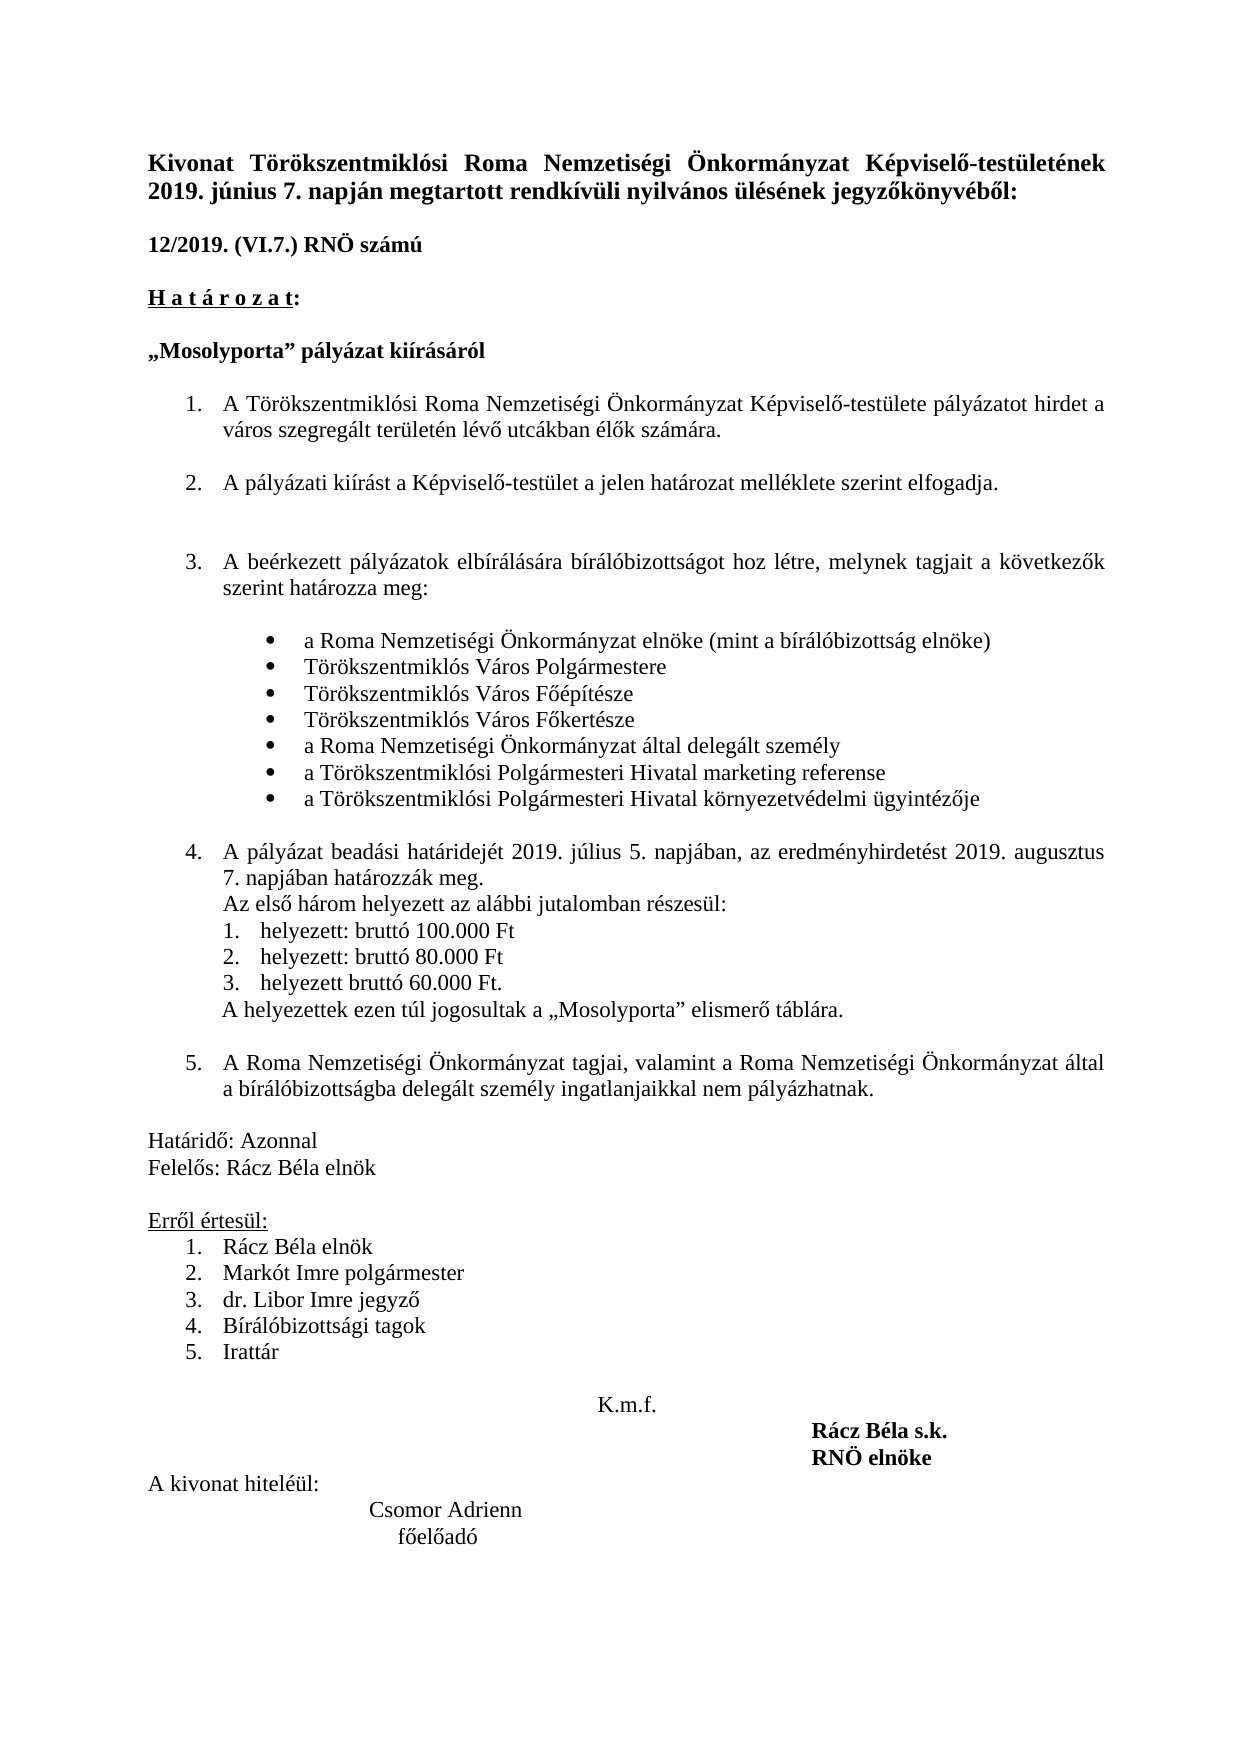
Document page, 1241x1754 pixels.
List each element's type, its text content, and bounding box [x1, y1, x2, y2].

text Csomor Adrienn [148, 1497, 1106, 1523]
list Az első három helyezett az alábbi jutalomban részesül: [223, 890, 1106, 917]
text 12/2019. (VI.7.) RNÖ számú [148, 232, 1106, 258]
text K.m.f. [148, 1391, 1106, 1417]
list A Törökszentmiklósi Roma Nemzetiségi Önkormányzat Képviselő-testülete pályázatot hirdet a város szegregált területén lévő utcákban élők számára. [185, 390, 1106, 442]
list Törökszentmiklós Város Főkertésze [266, 706, 1106, 732]
list dr. Libor Imre jegyző [185, 1286, 1106, 1312]
text főelőadó [148, 1523, 1106, 1549]
text „Mosolyporta” pályázat kiírásáról [148, 337, 1106, 363]
list Irattár [185, 1338, 1106, 1365]
list helyezett: bruttó 80.000 Ft [223, 943, 1106, 969]
list Törökszentmiklós Város Főépítésze [266, 679, 1106, 706]
list a Törökszentmiklósi Polgármesteri Hivatal marketing referense [266, 759, 1106, 785]
list A Roma Nemzetiségi Önkormányzat tagjai, valamint a Roma Nemzetiségi Önkormányzat által a bírálóbizottságba delegált személy ingatlanjaikkal nem pályázhatnak. [185, 1048, 1106, 1101]
list A pályázati kiírást a Képviselő-testület a jelen határozat melléklete szerint elfogadja. [185, 469, 1106, 495]
list Rácz Béla elnök [185, 1233, 1106, 1259]
text A kivonat hiteléül: [148, 1470, 1106, 1497]
list helyezett: bruttó 100.000 Ft [223, 917, 1106, 943]
text Rácz Béla s.k. [148, 1417, 1106, 1444]
list Markót Imre polgármester [185, 1259, 1106, 1286]
list A pályázat beadási határidejét 2019. július 5. napjában, az eredményhirdetést 2019. augusztus 7. napjában határozzák meg. [185, 838, 1106, 890]
list a Törökszentmiklósi Polgármesteri Hivatal környezetvédelmi ügyintézője [266, 785, 1106, 811]
list Bírálóbizottsági tagok [185, 1312, 1106, 1338]
text Határidő: Azonnal [148, 1128, 1106, 1154]
text Erről értesül: [148, 1207, 1106, 1233]
list a Roma Nemzetiségi Önkormányzat által delegált személy [266, 732, 1106, 759]
list Törökszentmiklós Város Polgármestere [266, 653, 1106, 679]
text Felelős: Rácz Béla elnök [148, 1154, 1106, 1180]
text Kivonat Törökszentmiklósi Roma Nemzetiségi Önkormányzat Képviselő-testületének 2019. június 7. napján megtartott rendkívüli nyilvános ülésének jegyzőkönyvéből: [148, 148, 1106, 205]
list helyezett bruttó 60.000 Ft. [223, 969, 1106, 996]
list a Roma Nemzetiségi Önkormányzat elnöke (mint a bírálóbizottság elnöke) [266, 627, 1106, 653]
text H a t á r o z a t: [148, 284, 1106, 311]
text A helyezettek ezen túl jogosultak a „Mosolyporta” elismerő táblára. [221, 996, 1106, 1022]
list A beérkezett pályázatok elbírálására bírálóbizottságot hoz létre, melynek tagjait a következők szerint határozza meg: [185, 548, 1106, 601]
text RNÖ elnöke [148, 1444, 1106, 1470]
